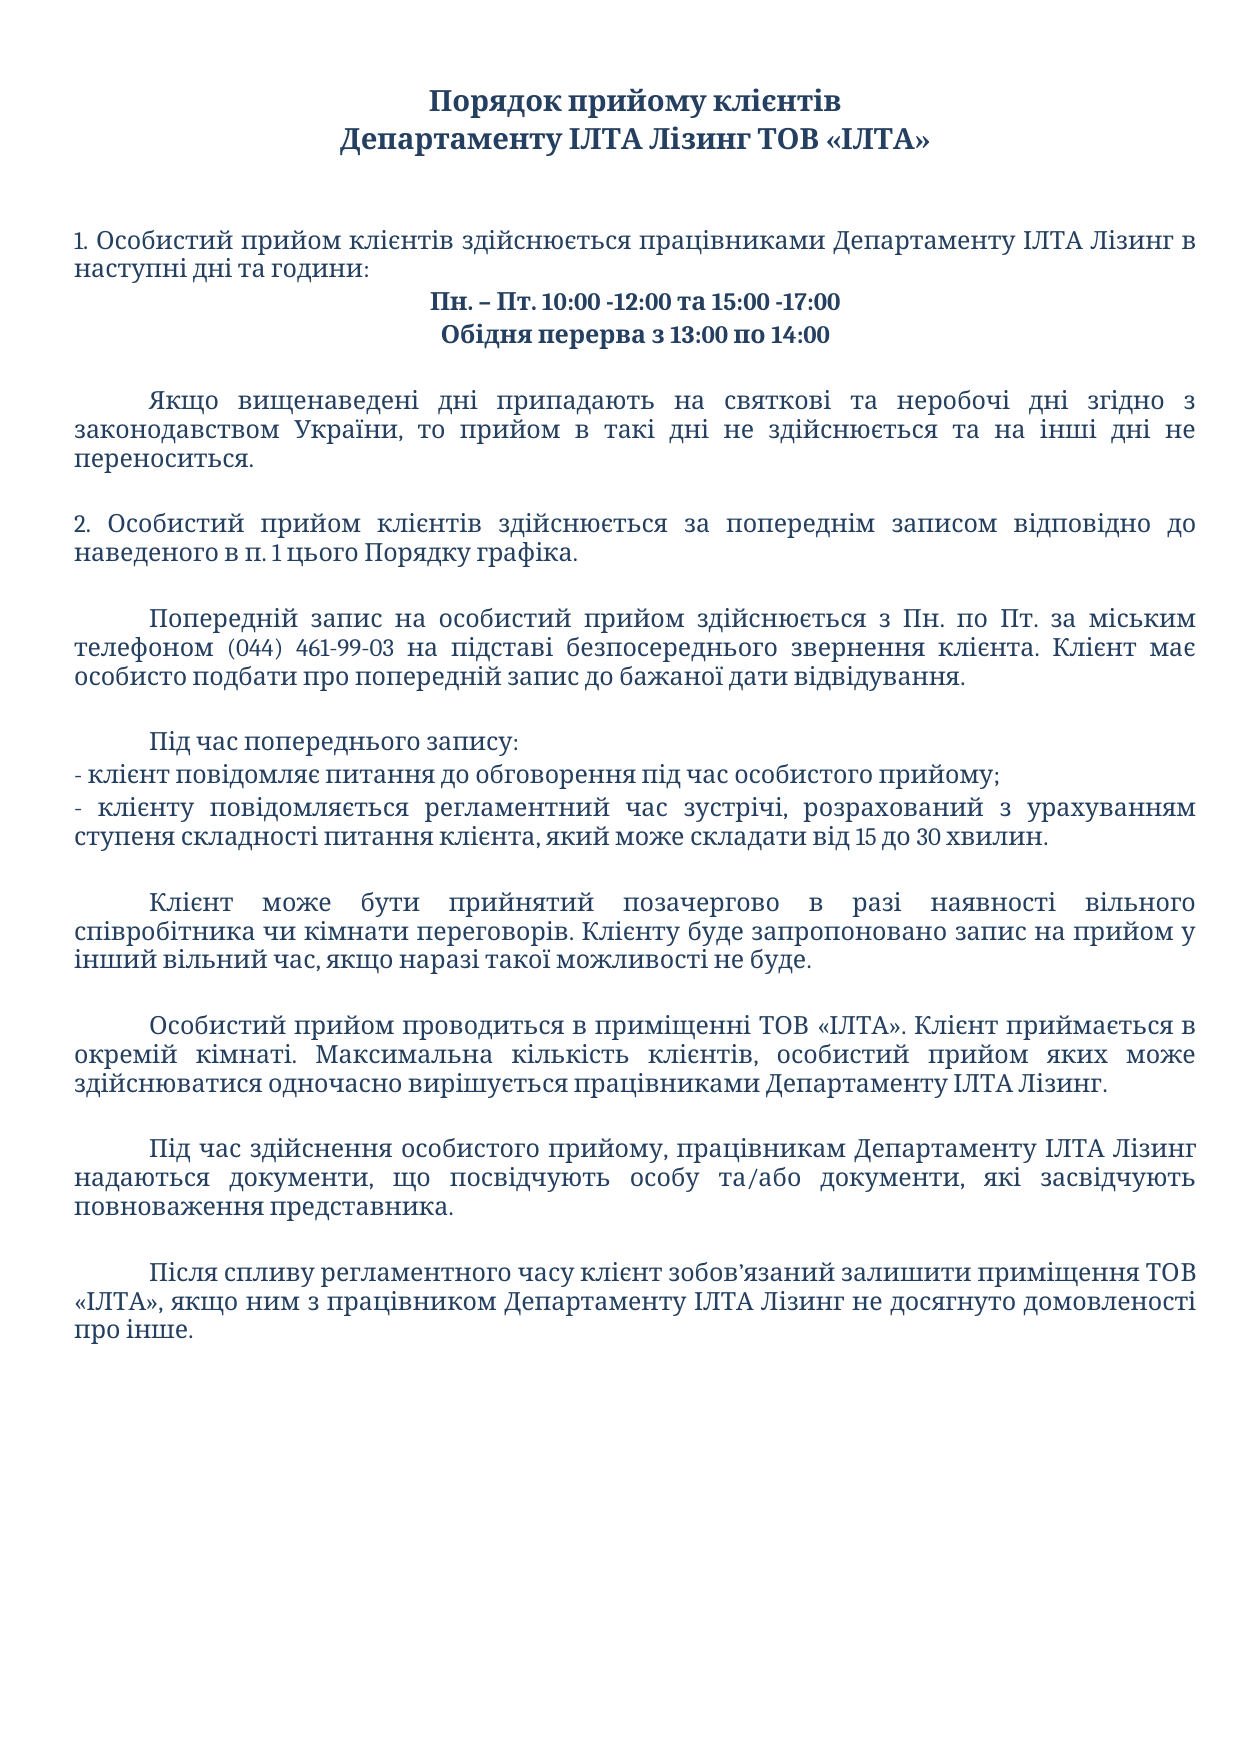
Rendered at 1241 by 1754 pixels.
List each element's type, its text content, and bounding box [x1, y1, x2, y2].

subtitle Особистий прийом проводиться в приміщенні ТОВ «ІЛТА». Клієнт приймається в окремій кімнаті. Максимальна кількість клієнтів, особистий прийом яких може здійснюватися одночасно вирішується працівниками Департаменту ІЛТА Лізинг. [74, 1012, 1197, 1098]
subtitle Якщо вищенаведені дні припадають на святкові та неробочі дні згідно з законодавством України, то прийом в такі дні не здійснюється та на інші дні не переноситься. [74, 387, 1197, 473]
subtitle Пн. – Пт. 10:00 -12:00 та 15:00 -17:00 [74, 288, 1197, 317]
subtitle - клієнт повідомляє питання до обговорення під час особистого прийому; [74, 761, 1197, 790]
subtitle - клієнту повідомляється регламентний час зустрічі, розрахований з урахуванням ступеня складності питання клієнта, який може складати від 15 до 30 хвилин. [74, 794, 1197, 852]
subtitle Під час попереднього запису: [74, 728, 1197, 757]
subtitle Департаменту ІЛТА Лізинг ТОВ «ІЛТА» [74, 123, 1197, 157]
subtitle 1. Особистий прийом клієнтів здійснюється працівниками Департаменту ІЛТА Лізинг в наступні дні та години: [74, 227, 1197, 284]
subtitle Попередній запис на особистий прийом здійснюється з Пн. по Пт. за міським телефоном (044) 461-99-03 на підставі безпосереднього звернення клієнта. Клієнт має особисто подбати про попередній запис до бажаної дати відвідування. [74, 605, 1197, 691]
subtitle Клієнт може бути прийнятий позачергово в разі наявності вільного співробітника чи кімнати переговорів. Клієнту буде запропоновано запис на прийом у інший вільний час, якщо наразі такої можливості не буде. [74, 889, 1197, 975]
subtitle 2. Особистий прийом клієнтів здійснюється за попереднім записом відповідно до наведеного в п. 1 цього Порядку графіка. [74, 510, 1197, 568]
subtitle Після спливу регламентного часу клієнт зобов’язаний залишити приміщення ТОВ «ІЛТА», якщо ним з працівником Департаменту ІЛТА Лізинг не досягнуто домовленості про інше. [74, 1259, 1197, 1345]
subtitle Під час здійснення особистого прийому, працівникам Департаменту ІЛТА Лізинг надаються документи, що посвідчують особу та/або документи, які засвідчують повноваження представника. [74, 1135, 1197, 1222]
subtitle Обідня перерва з 13:00 по 14:00 [74, 321, 1197, 350]
subtitle Порядок прийому клієнтів [74, 85, 1197, 119]
